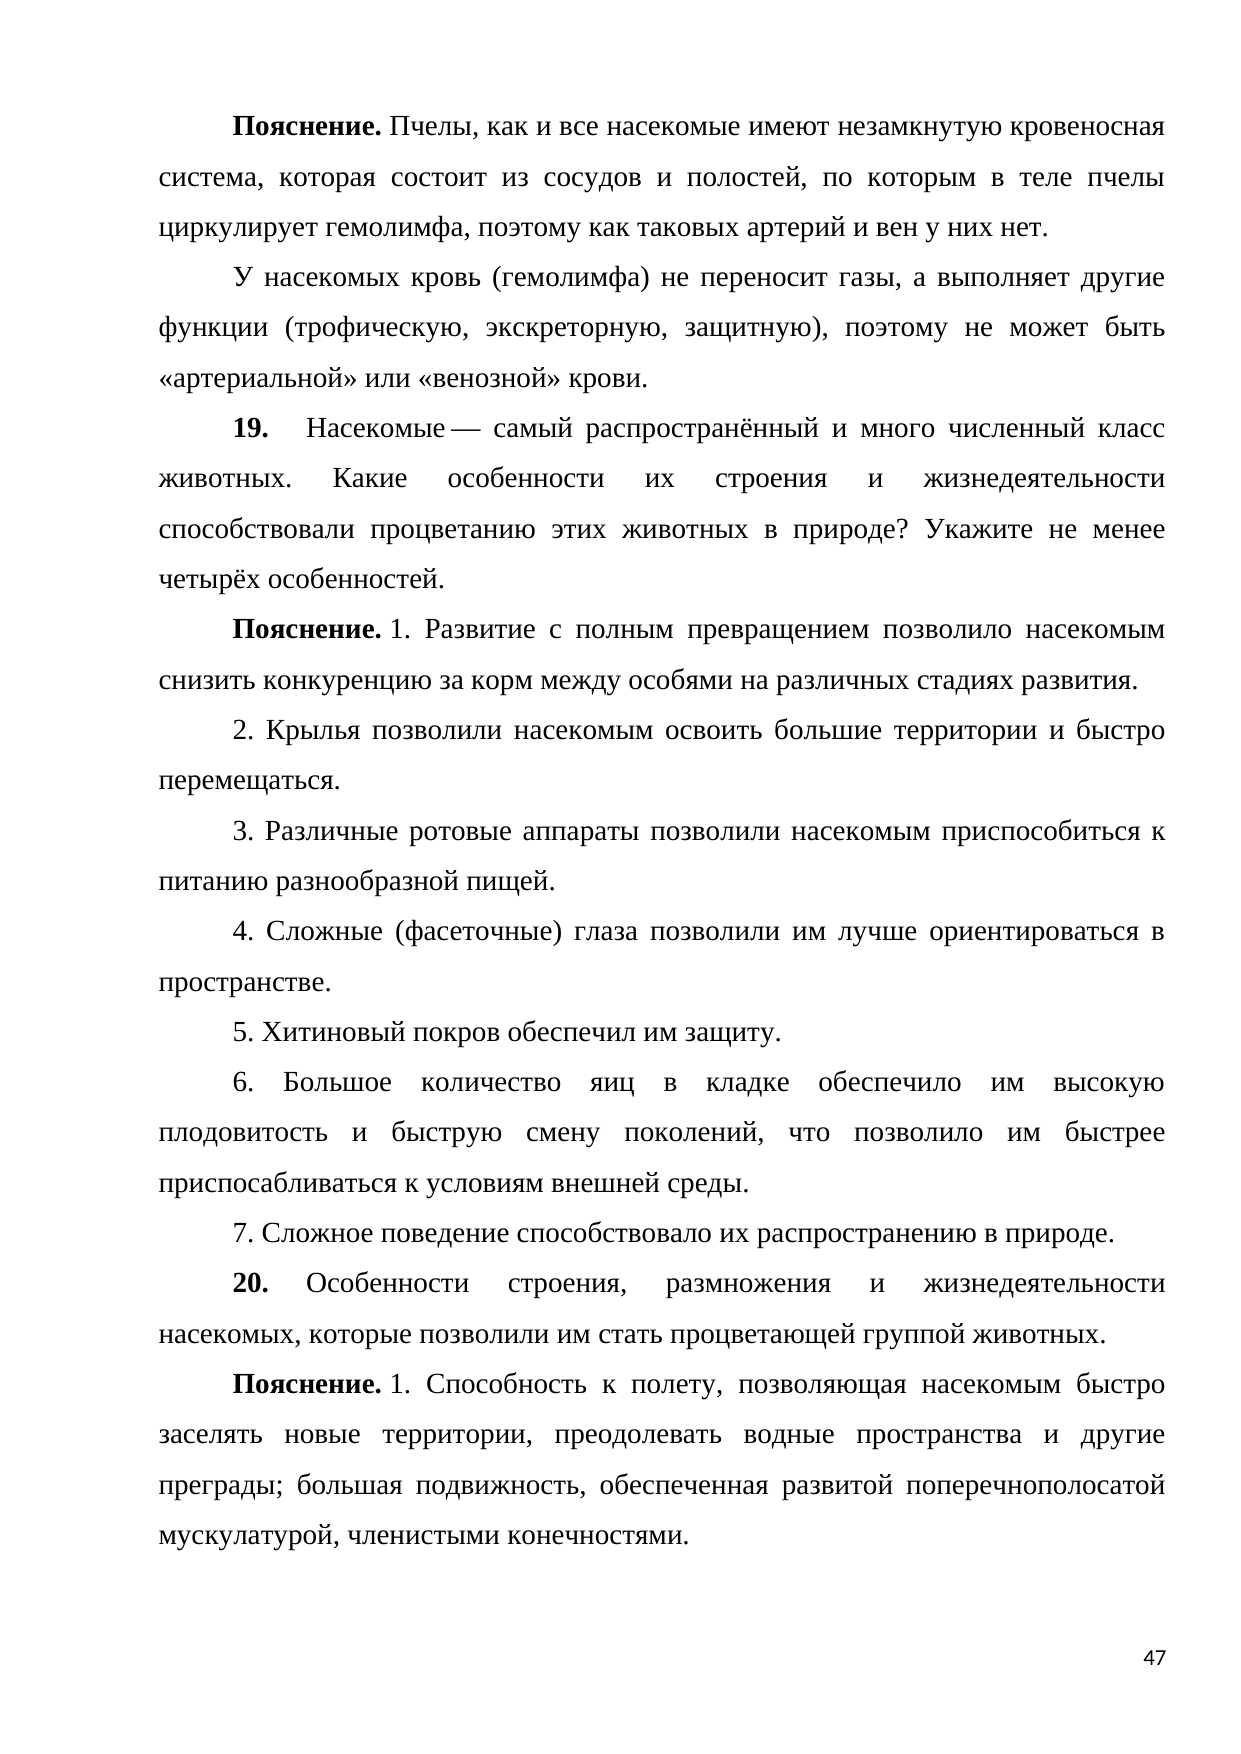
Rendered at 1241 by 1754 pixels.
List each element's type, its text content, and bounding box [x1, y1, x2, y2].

text 7. Сложное поведение способствовало их распространению в природе. [158, 1215, 1166, 1249]
text Пояснение. 1. Развитие с полным превращением позволило насекомым снизить конкуренцию за корм между особями на различных стадиях развития. [158, 611, 1166, 695]
text 4. Сложные (фасеточные) глаза позволили им лучше ориентироваться в пространстве. [158, 913, 1166, 997]
text Пояснение. Пчелы, как и все насекомые имеют незамкнутую кровеносная система, которая состоит из сосудов и полостей, по которым в теле пчелы циркулирует гемолимфа, поэтому как таковых артерий и вен у них нет. [158, 108, 1166, 242]
text 5. Хитиновый покров обеспечил им защиту. [158, 1014, 1166, 1047]
list Особенности строения, размножения и жизнедеятельности насекомых, которые позволили им стать процветающей группой животных. [158, 1266, 1166, 1349]
text 2. Крылья позволили насекомым освоить большие территории и быстро перемещаться. [158, 712, 1166, 796]
text 6. Большое количество яиц в кладке обеспечило им высокую плодовитость и быструю смену поколений, что позволило им быстрее приспосабливаться к условиям внешней среды. [158, 1064, 1166, 1198]
text Пояснение. 1. Способность к полету, позволяющая насекомым быстро заселять новые территории, преодолевать водные пространства и другие преграды; большая подвижность, обеспеченная развитой поперечнополосатой мускулатурой, членистыми конечностями. [158, 1366, 1166, 1551]
text У насекомых кровь (гемолимфа) не переносит газы, а выполняет другие функции (трофическую, экскреторную, защитную), поэтому не может быть «артериальной» или «венозной» крови. [158, 259, 1166, 393]
text 3. Различные ротовые аппараты позволили насекомым приспособиться к питанию разнообразной пищей. [158, 813, 1166, 897]
list Насекомые — самый распространённый и много численный класс животных. Какие особенности их строения и жизнедеятельности способствовали процветанию этих животных в природе? Укажите не менее четырёх особенностей. [158, 410, 1166, 595]
